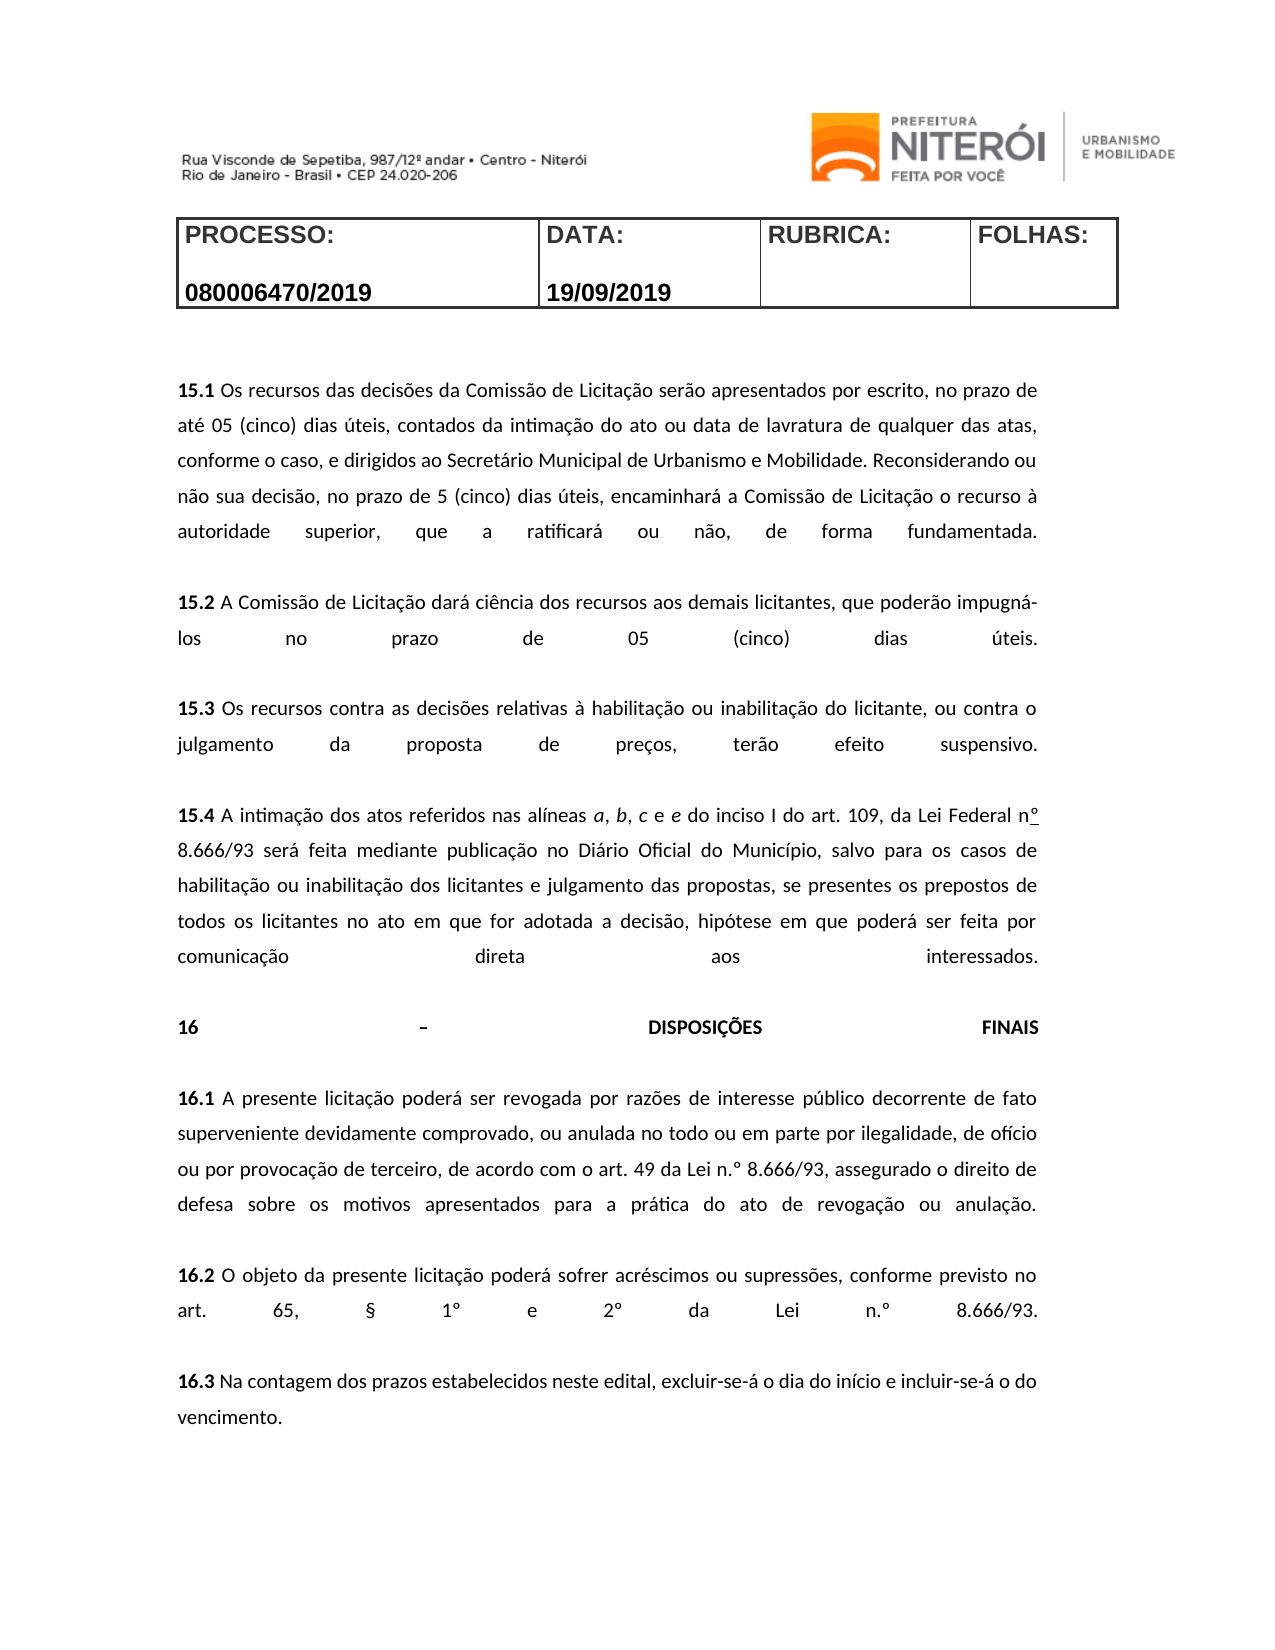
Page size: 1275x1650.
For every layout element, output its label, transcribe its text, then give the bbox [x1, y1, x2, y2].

picture [177, 103, 1181, 189]
